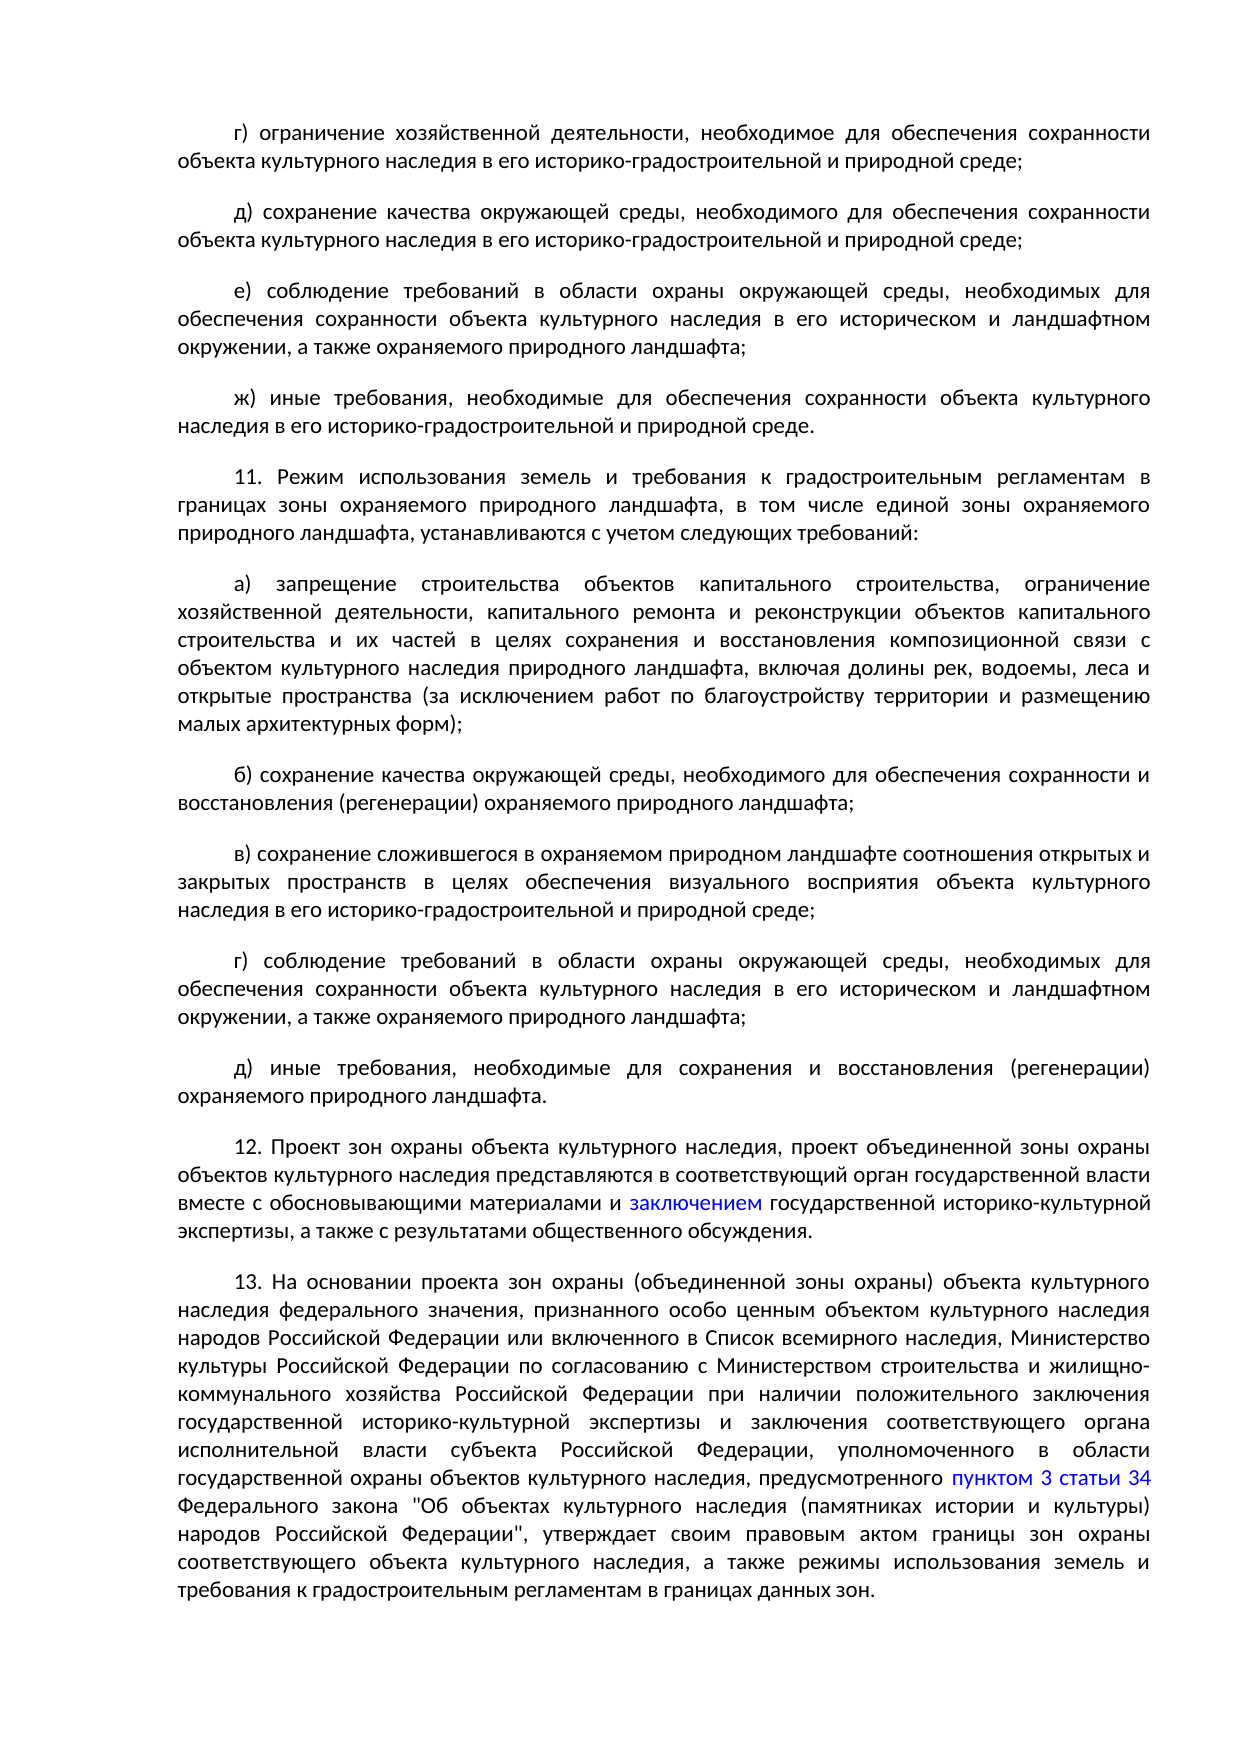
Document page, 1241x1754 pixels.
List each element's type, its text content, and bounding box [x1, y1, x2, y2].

text 13. На основании проекта зон охраны (объединенной зоны охраны) объекта культурного наследия федерального значения, признанного особо ценным объектом культурного наследия народов Российской Федерации или включенного в Список всемирного наследия, Министерство культуры Российской Федерации по согласованию с Министерством строительства и жилищно-коммунального хозяйства Российской Федерации при наличии положительного заключения государственной историко-культурной экспертизы и заключения соответствующего органа исполнительной власти субъекта Российской Федерации, уполномоченного в области государственной охраны объектов культурного наследия, предусмотренного пунктом 3 статьи 34 Федерального закона "Об объектах культурного наследия (памятниках истории и культуры) народов Российской Федерации", утверждает своим правовым актом границы зон охраны соответствующего объекта культурного наследия, а также режимы использования земель и требования к градостроительным регламентам в границах данных зон. [177, 1267, 1152, 1603]
text 12. Проект зон охраны объекта культурного наследия, проект объединенной зоны охраны объектов культурного наследия представляются в соответствующий орган государственной власти вместе с обосновывающими материалами и заключением государственной историко-культурной экспертизы, а также с результатами общественного обсуждения. [177, 1132, 1152, 1244]
text ж) иные требования, необходимые для обеспечения сохранности объекта культурного наследия в его историко-градостроительной и природной среде. [177, 383, 1152, 439]
text г) соблюдение требований в области охраны окружающей среды, необходимых для обеспечения сохранности объекта культурного наследия в его историческом и ландшафтном окружении, а также охраняемого природного ландшафта; [177, 946, 1152, 1030]
text г) ограничение хозяйственной деятельности, необходимое для обеспечения сохранности объекта культурного наследия в его историко-градостроительной и природной среде; [177, 118, 1152, 174]
text в) сохранение сложившегося в охраняемом природном ландшафте соотношения открытых и закрытых пространств в целях обеспечения визуального восприятия объекта культурного наследия в его историко-градостроительной и природной среде; [177, 839, 1152, 923]
text 11. Режим использования земель и требования к градостроительным регламентам в границах зоны охраняемого природного ландшафта, в том числе единой зоны охраняемого природного ландшафта, устанавливаются с учетом следующих требований: [177, 462, 1152, 546]
text а) запрещение строительства объектов капитального строительства, ограничение хозяйственной деятельности, капитального ремонта и реконструкции объектов капитального строительства и их частей в целях сохранения и восстановления композиционной связи с объектом культурного наследия природного ландшафта, включая долины рек, водоемы, леса и открытые пространства (за исключением работ по благоустройству территории и размещению малых архитектурных форм); [177, 569, 1152, 737]
text д) иные требования, необходимые для сохранения и восстановления (регенерации) охраняемого природного ландшафта. [177, 1053, 1152, 1109]
text е) соблюдение требований в области охраны окружающей среды, необходимых для обеспечения сохранности объекта культурного наследия в его историческом и ландшафтном окружении, а также охраняемого природного ландшафта; [177, 276, 1152, 360]
text д) сохранение качества окружающей среды, необходимого для обеспечения сохранности объекта культурного наследия в его историко-градостроительной и природной среде; [177, 197, 1152, 253]
text б) сохранение качества окружающей среды, необходимого для обеспечения сохранности и восстановления (регенерации) охраняемого природного ландшафта; [177, 760, 1152, 816]
